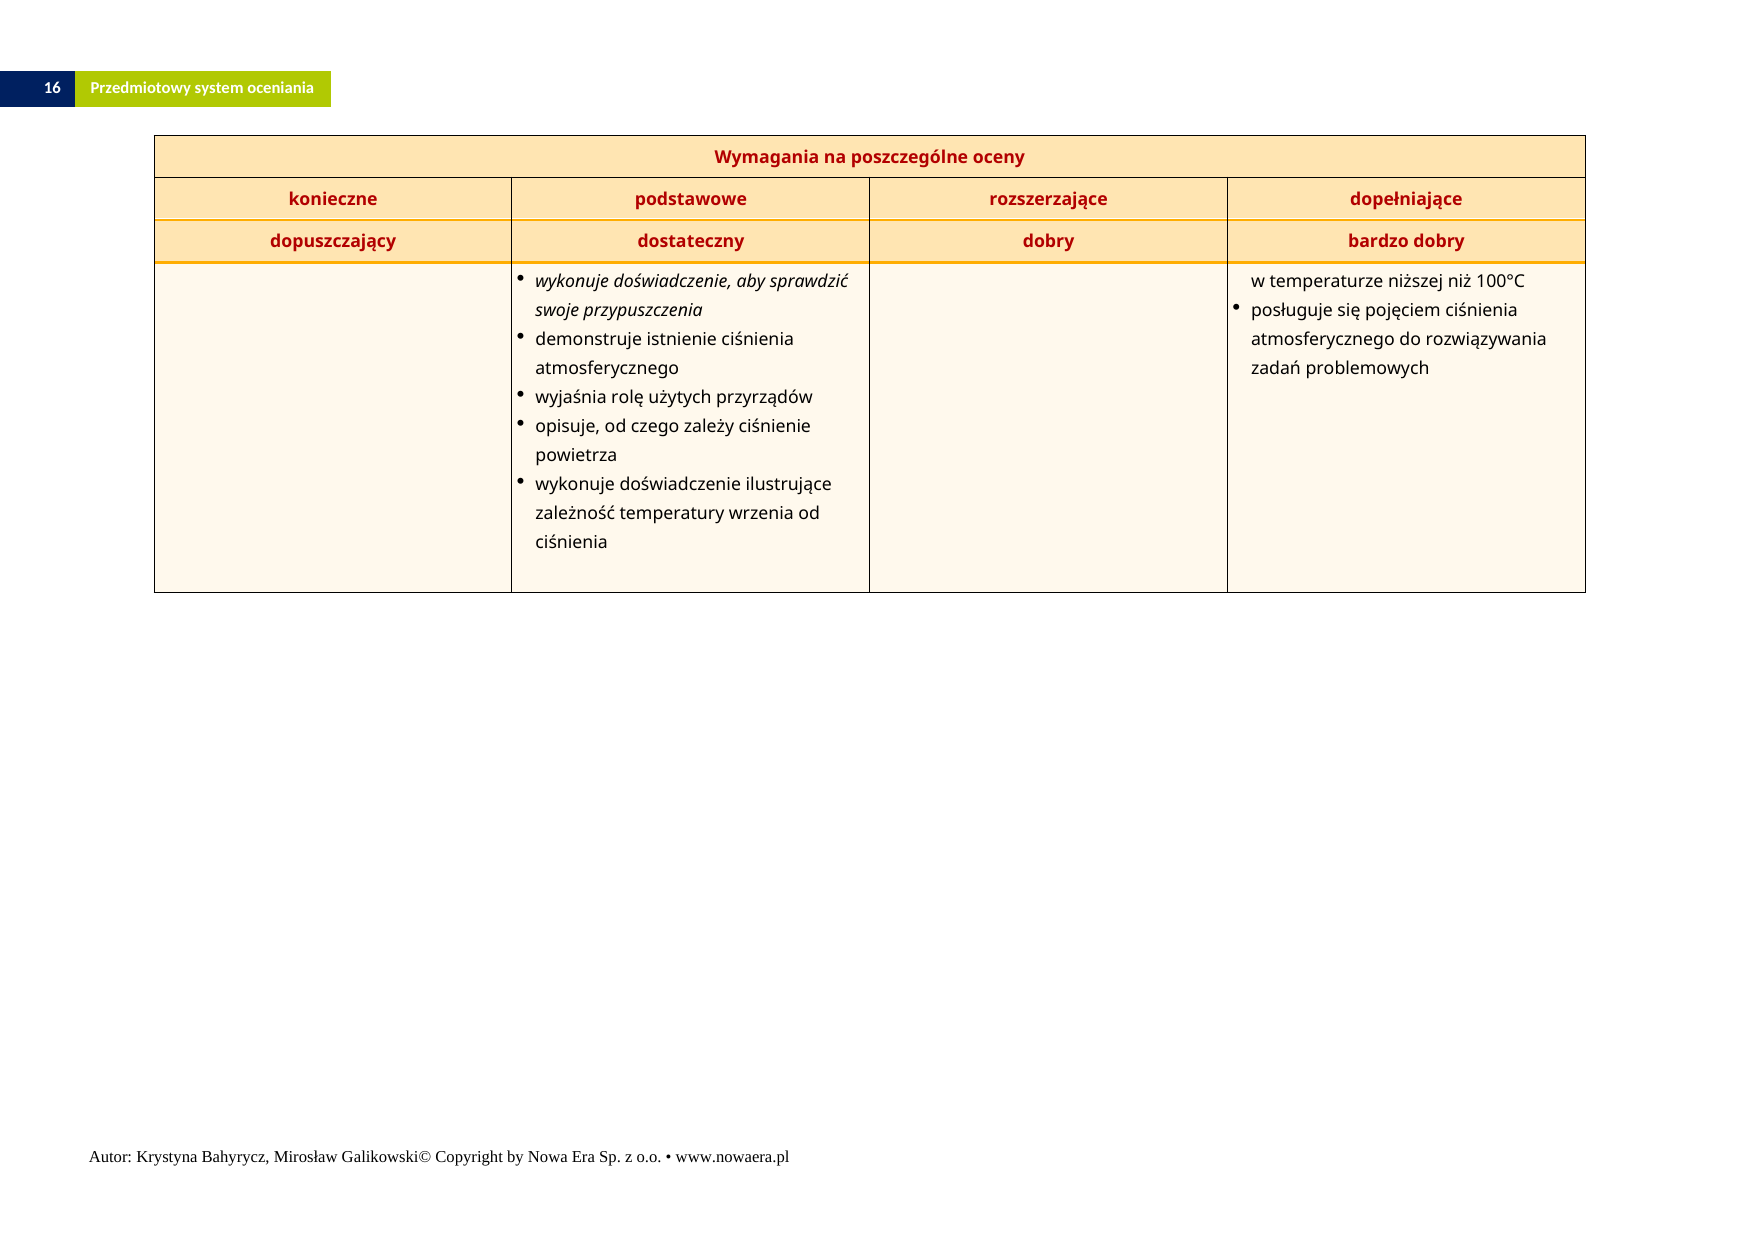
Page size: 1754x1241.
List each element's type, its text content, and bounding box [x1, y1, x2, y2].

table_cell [1228, 264, 1585, 592]
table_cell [155, 264, 511, 592]
table_cell podstawowe [512, 178, 869, 218]
table_cell dopełniające [1228, 178, 1585, 218]
table_cell rozszerzające [870, 178, 1227, 218]
table_cell dostateczny [512, 221, 869, 261]
table_header Wymagania na poszczególne oceny [155, 136, 1585, 177]
table_cell dopuszczający [155, 221, 511, 261]
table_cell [870, 264, 1227, 592]
table_cell bardzo dobry [1228, 221, 1585, 261]
table_cell dobry [870, 221, 1227, 261]
table_cell konieczne [155, 178, 511, 218]
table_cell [512, 264, 869, 592]
